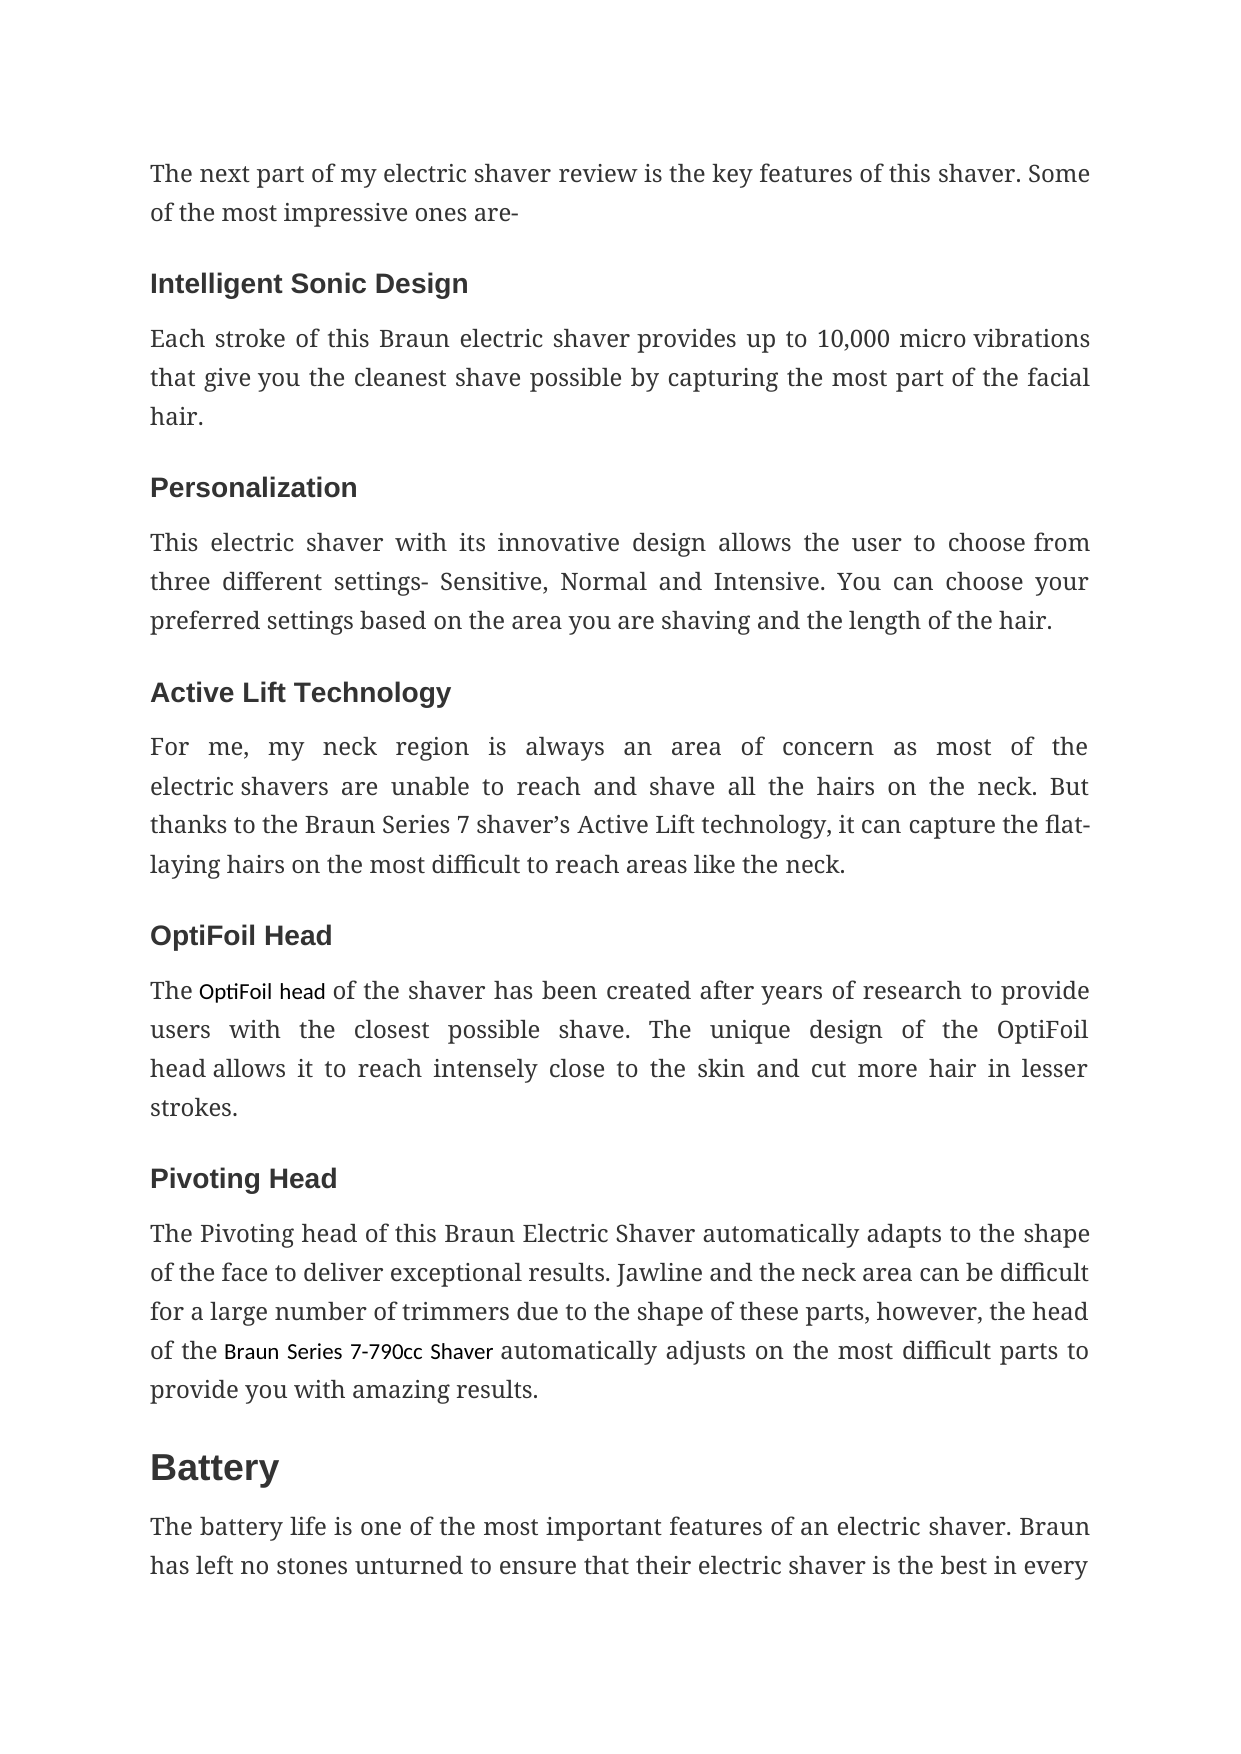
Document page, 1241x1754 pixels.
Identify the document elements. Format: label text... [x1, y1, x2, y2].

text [150, 1503, 1090, 1582]
text Intelligent Sonic Design [150, 267, 1090, 299]
text OptiFoil Head [150, 919, 1090, 951]
text Personalization [150, 471, 1090, 504]
text For me, my neck region is always an area of concern as most of the electric shavers are unable to reach and shave all the hairs on the neck. But thanks to the Braun Series 7 shaver’s Active Lift technology, it can capture the flat-laying hairs on the most difficult to reach areas like the neck. [150, 724, 1090, 880]
text Battery [150, 1445, 1090, 1488]
text Each stroke of this Braun electric shaver provides up to 10,000 micro vibrations that give you the cleanest shave possible by capturing the most part of the facial hair. [150, 315, 1090, 432]
text Active Lift Technology [150, 676, 1090, 708]
text The next part of my electric shaver review is the key features of this shaver. Some of the most impressive ones are- [150, 150, 1090, 228]
text Pivoting Head [150, 1162, 1090, 1195]
text The OptiFoil head of the shaver has been created after years of research to provide users with the closest possible shave. The unique design of the OptiFoil head allows it to reach intensely close to the skin and cut more hair in lesser strokes. [150, 967, 1090, 1123]
text The Pivoting head of this Braun Electric Shaver automatically adapts to the shape of the face to deliver exceptional results. Jawline and the neck area can be difficult for a large number of trimmers due to the shape of these parts, however, the head of the Braun Series 7-790cc Shaver automatically adjusts on the most difficult parts to provide you with amazing results. [150, 1210, 1090, 1406]
text This electric shaver with its innovative design allows the user to choose from three different settings- Sensitive, Normal and Intensive. You can choose your preferred settings based on the area you are shaving and the length of the hair. [150, 519, 1090, 637]
